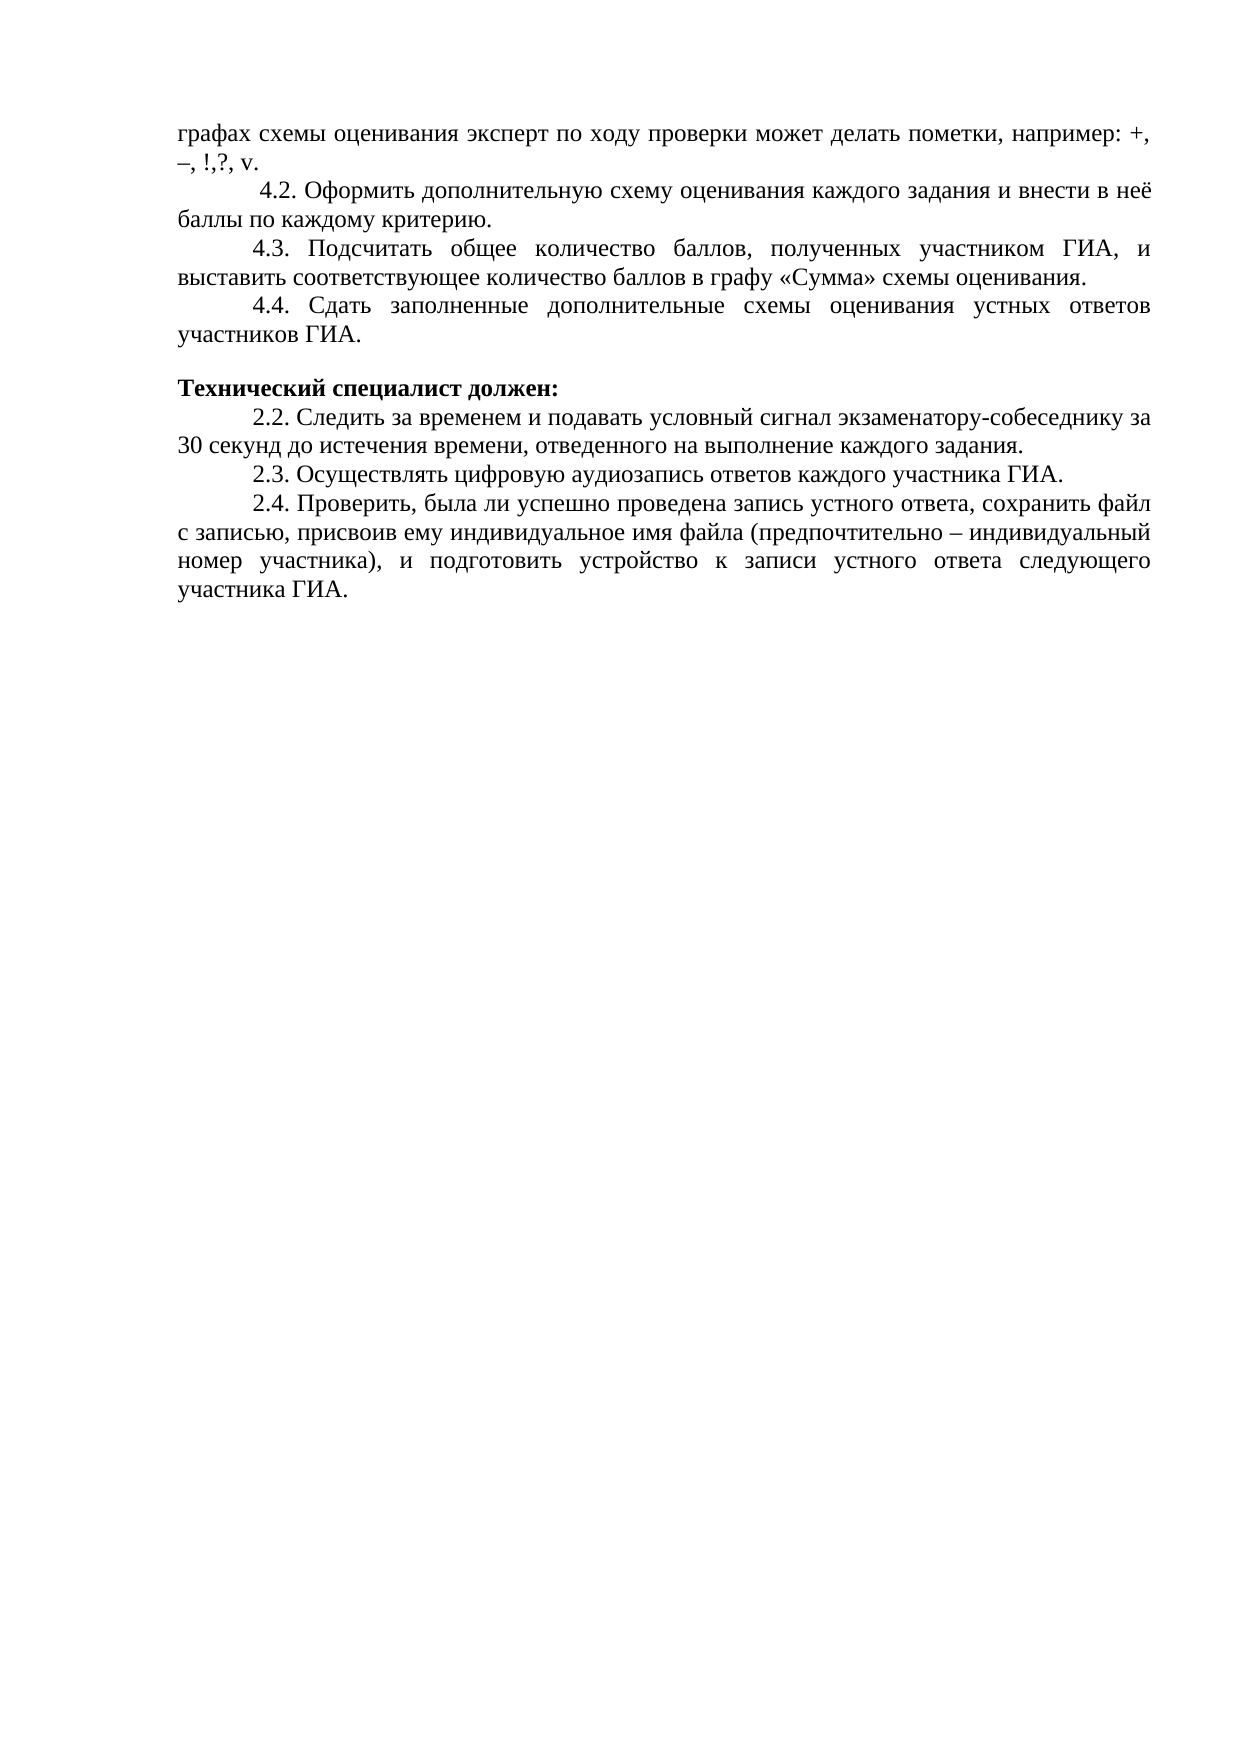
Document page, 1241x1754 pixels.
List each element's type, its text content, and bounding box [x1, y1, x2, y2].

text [177, 118, 1152, 176]
text 4.2. Оформить дополнительную схему оценивания каждого задания и внести в неё баллы по каждому критерию. [177, 176, 1152, 233]
text 2.4. Проверить, была ли успешно проведена запись устного ответа, сохранить файл с записью, присвоив ему индивидуальное имя файла (предпочтительно – индивидуальный номер участника), и подготовить устройство к записи устного ответа следующего участника ГИА. [177, 488, 1152, 603]
text 4.3. Подсчитать общее количество баллов, полученных участником ГИА, и выставить соответствующее количество баллов в графу «Сумма» схемы оценивания. [177, 233, 1152, 291]
text 4.4. Сдать заполненные дополнительные схемы оценивания устных ответов участников ГИА. [177, 291, 1152, 348]
subtitle Технический специалист должен: [177, 373, 1152, 402]
text 2.3. Осуществлять цифровую аудиозапись ответов каждого участника ГИА. [177, 459, 1152, 488]
text 2.2. Следить за временем и подавать условный сигнал экзаменатору-собеседнику за 30 секунд до истечения времени, отведенного на выполнение каждого задания. [177, 402, 1152, 459]
